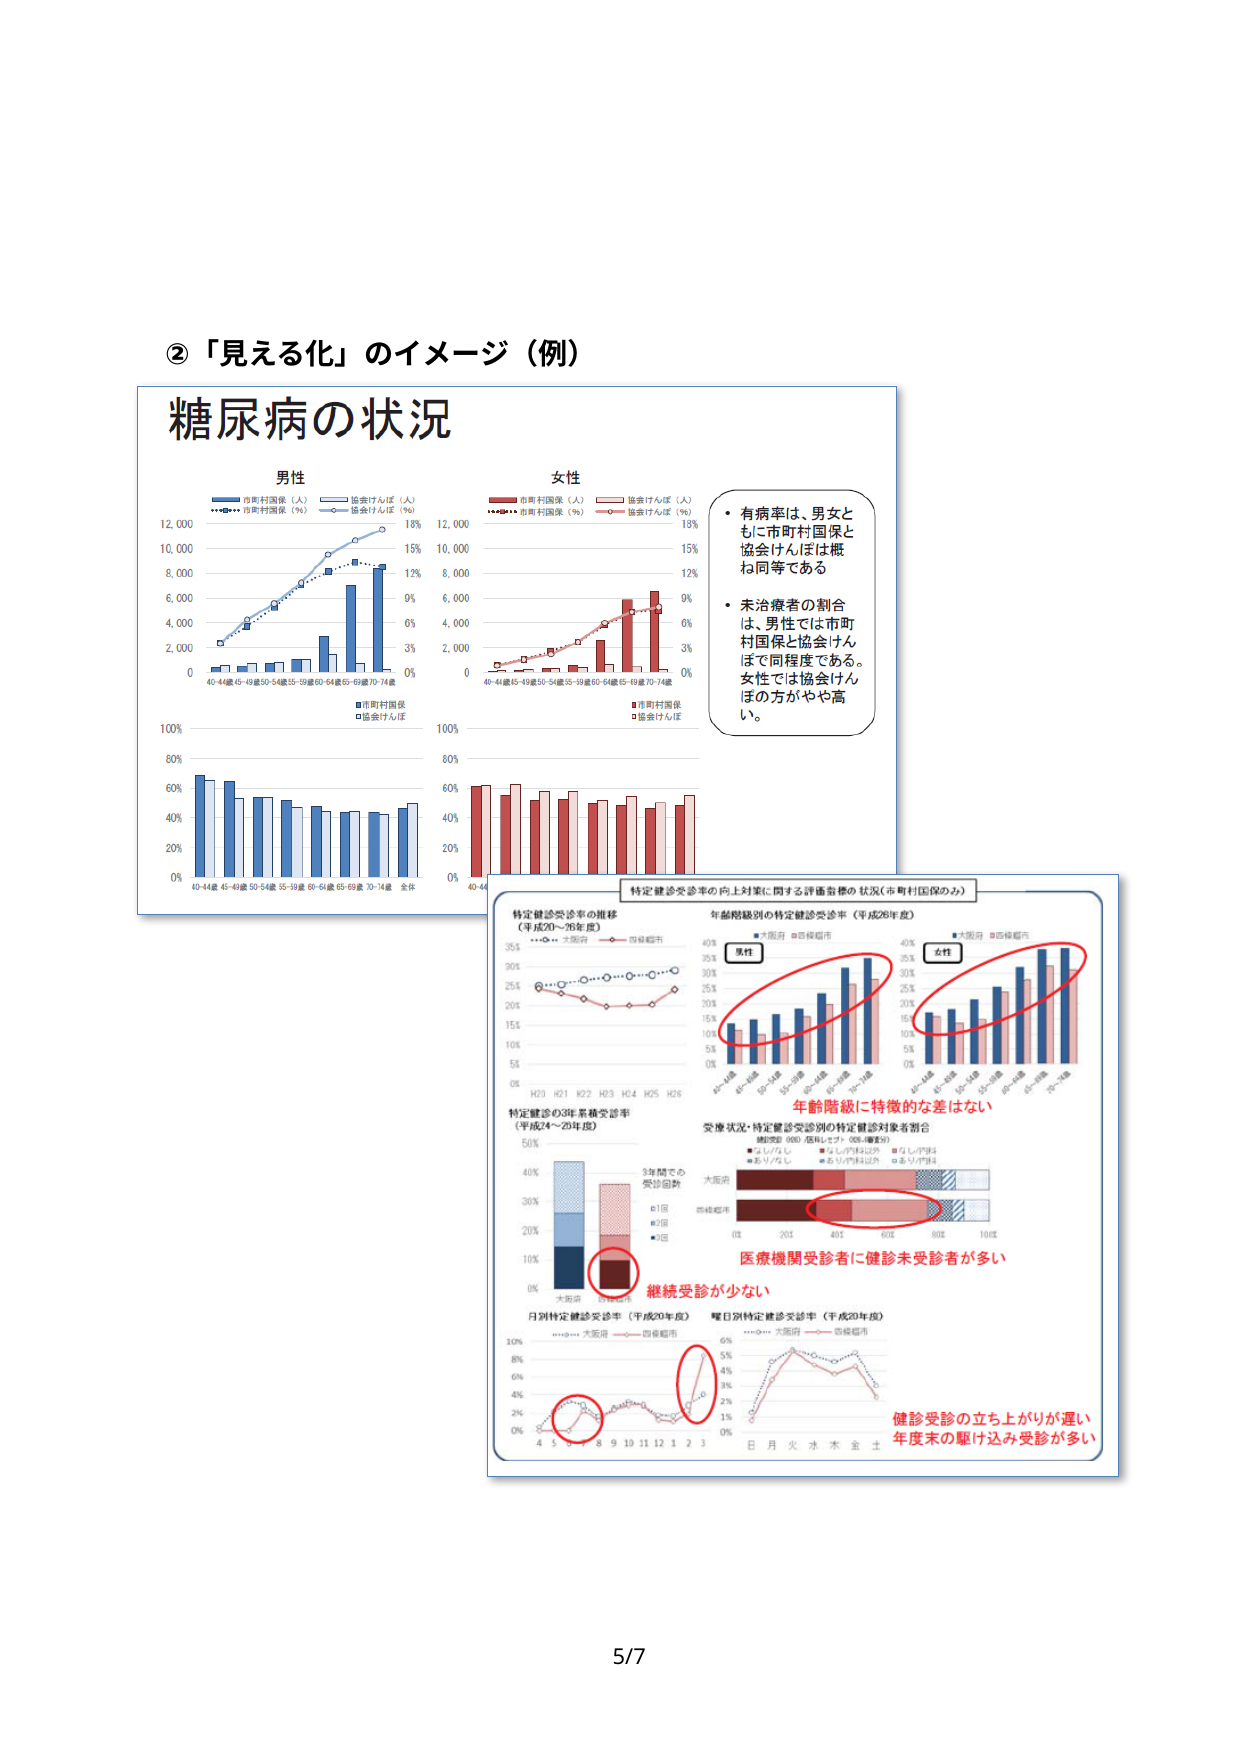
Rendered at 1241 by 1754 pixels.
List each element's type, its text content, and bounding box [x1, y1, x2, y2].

picture [488, 875, 1118, 1476]
picture [138, 387, 896, 914]
text ②「見える化」のイメージ（例） [136, 314, 1122, 389]
